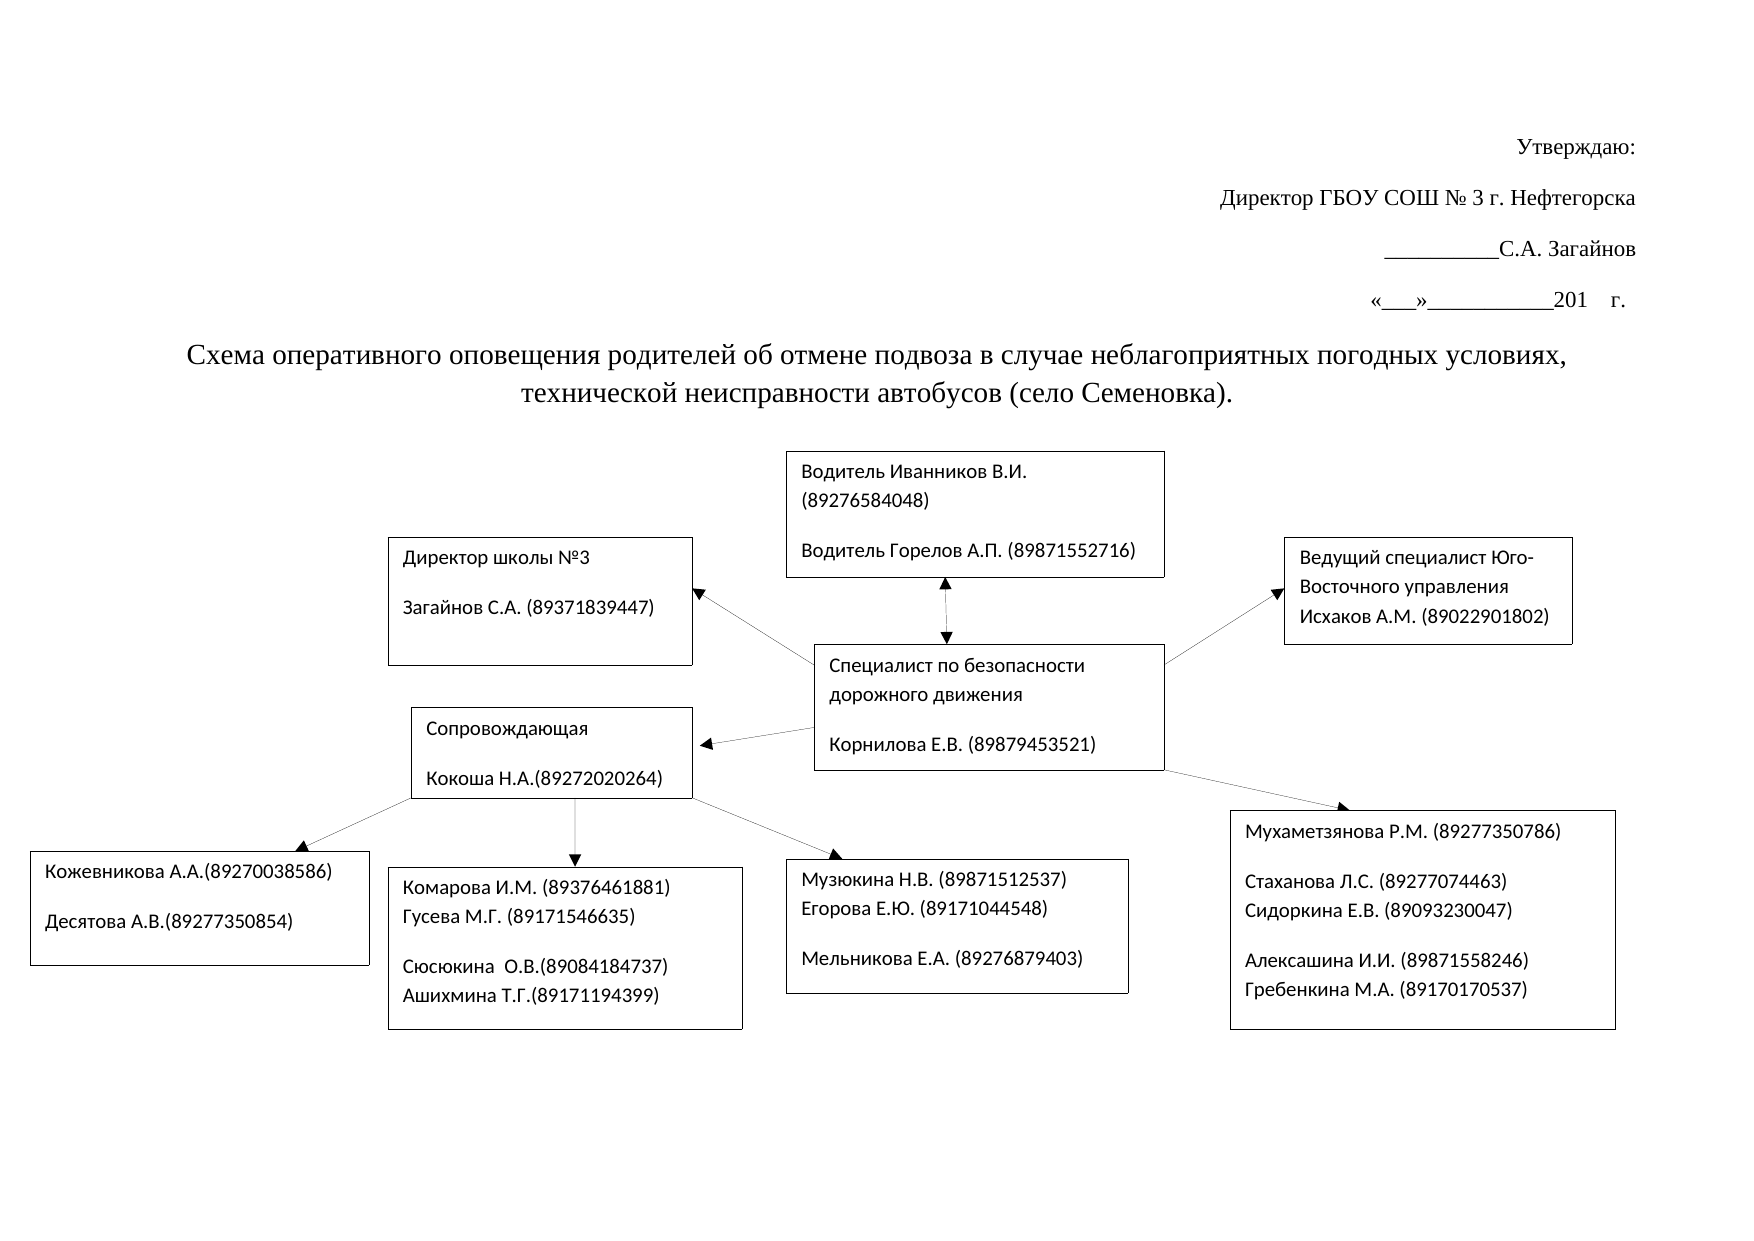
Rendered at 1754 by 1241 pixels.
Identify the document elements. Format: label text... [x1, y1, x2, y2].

text Утверждаю: [118, 133, 1636, 159]
text «___»___________201 г. [118, 286, 1636, 312]
text Схема оперативного оповещения родителей об отмене подвоза в случае неблагоприятных погодных условиях, технической неисправности автобусов (село Семеновка). [118, 337, 1636, 409]
text __________С.А. Загайнов [118, 235, 1636, 261]
text Директор ГБОУ СОШ № 3 г. Нефтегорска [118, 184, 1636, 210]
